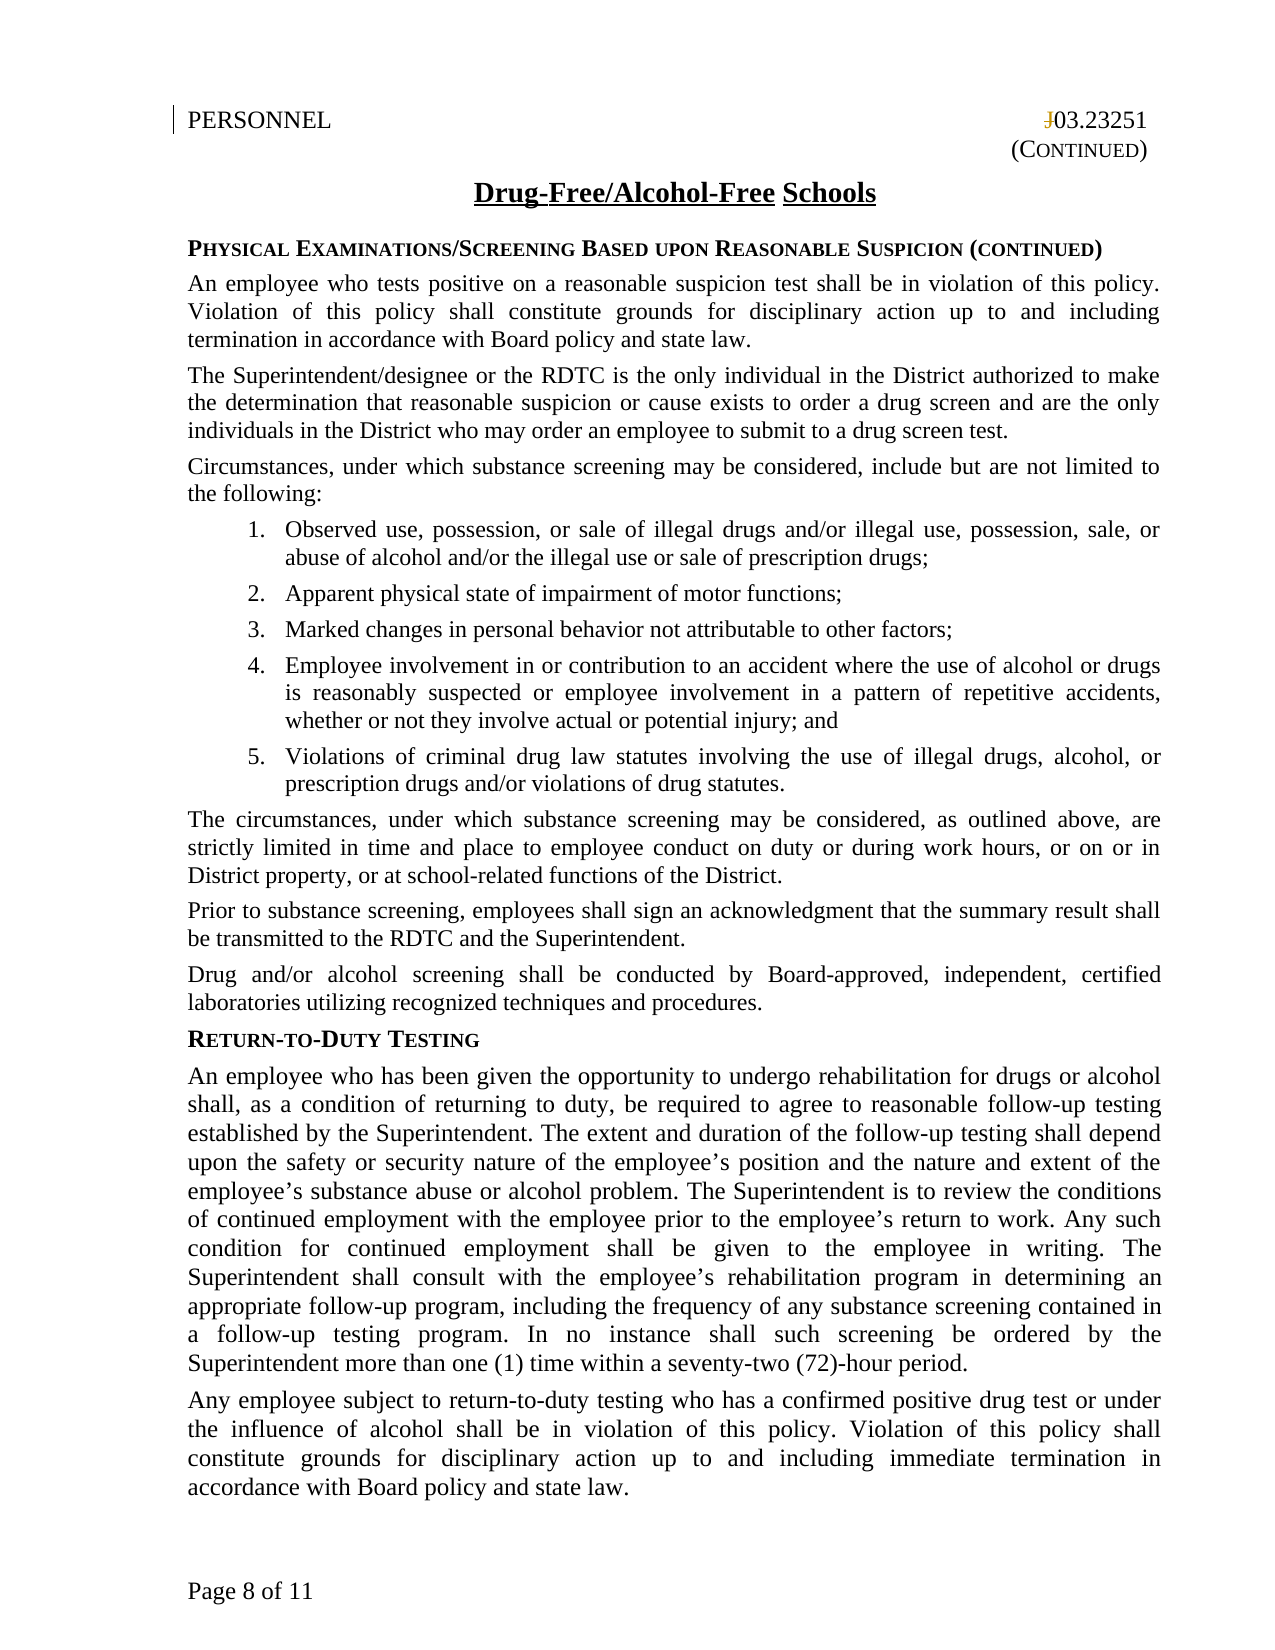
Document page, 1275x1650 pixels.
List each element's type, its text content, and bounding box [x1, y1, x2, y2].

subtitle Physical Examinations/Screening Based upon Reasonable Suspicion (continued) [187, 233, 1162, 261]
list Apparent physical state of impairment of motor functions; [247, 579, 1162, 606]
text The Superintendent/designee or the RDTC is the only individual in the District authorized to make the determination that reasonable suspicion or cause exists to order a drug screen and are the only individuals in the District who may order an employee to submit to a drug screen test. [187, 361, 1162, 443]
subtitle (Continued) [187, 134, 1162, 162]
subtitle Return-to-Duty Testing [187, 1024, 1162, 1052]
text An employee who tests positive on a reasonable suspicion test shall be in violation of this policy. Violation of this policy shall constitute grounds for disciplinary action up to and including termination in accordance with Board policy and state law. [187, 269, 1162, 352]
text The circumstances, under which substance screening may be considered, as outlined above, are strictly limited in time and place to employee conduct on duty or during work hours, or on or in District property, or at school-related functions of the District. [187, 805, 1162, 888]
subtitle PERSONNEL 03.23251 [187, 105, 1162, 134]
text Drug and/or alcohol screening shall be conducted by Board-approved, independent, certified laboratories utilizing recognized techniques and procedures. [187, 960, 1162, 1015]
text Any employee subject to return-to-duty testing who has a confirmed positive drug test or under the influence of alcohol shall be in violation of this policy. Violation of this policy shall constitute grounds for disciplinary action up to and including immediate termination in accordance with Board policy and state law. [187, 1385, 1162, 1500]
text Circumstances, under which substance screening may be considered, include but are not limited to the following: [187, 452, 1162, 507]
list Employee involvement in or contribution to an accident where the use of alcohol or drugs is reasonably suspected or employee involvement in a pattern of repetitive accidents, whether or not they involve actual or potential injury; and [247, 651, 1162, 733]
list Observed use, possession, or sale of illegal drugs and/or illegal use, possession, sale, or abuse of alcohol and/or the illegal use or sale of prescription drugs; [247, 515, 1162, 571]
list Violations of criminal drug law statutes involving the use of illegal drugs, alcohol, or prescription drugs and/or violations of drug statutes. [247, 742, 1162, 797]
list Marked changes in personal behavior not attributable to other factors; [247, 615, 1162, 642]
title Drug-Free/Alcohol-Free Schools [187, 175, 1162, 208]
text Prior to substance screening, employees shall sign an acknowledgment that the summary result shall be transmitted to the RDTC and the Superintendent. [187, 897, 1162, 952]
text An employee who has been given the opportunity to undergo rehabilitation for drugs or alcohol shall, as a condition of returning to duty, be required to agree to reasonable follow-up testing established by the Superintendent. The extent and duration of the follow-up testing shall depend upon the safety or security nature of the employee’s position and the nature and extent of the employee’s substance abuse or alcohol problem. The Superintendent is to review the conditions of continued employment with the employee prior to the employee’s return to work. Any such condition for continued employment shall be given to the employee in writing. The Superintendent shall consult with the employee’s rehabilitation program in determining an appropriate follow-up program, including the frequency of any substance screening contained in a follow-up testing program. In no instance shall such screening be ordered by the Superintendent more than one (1) time within a seventy-two (72)-hour period. [187, 1061, 1162, 1377]
